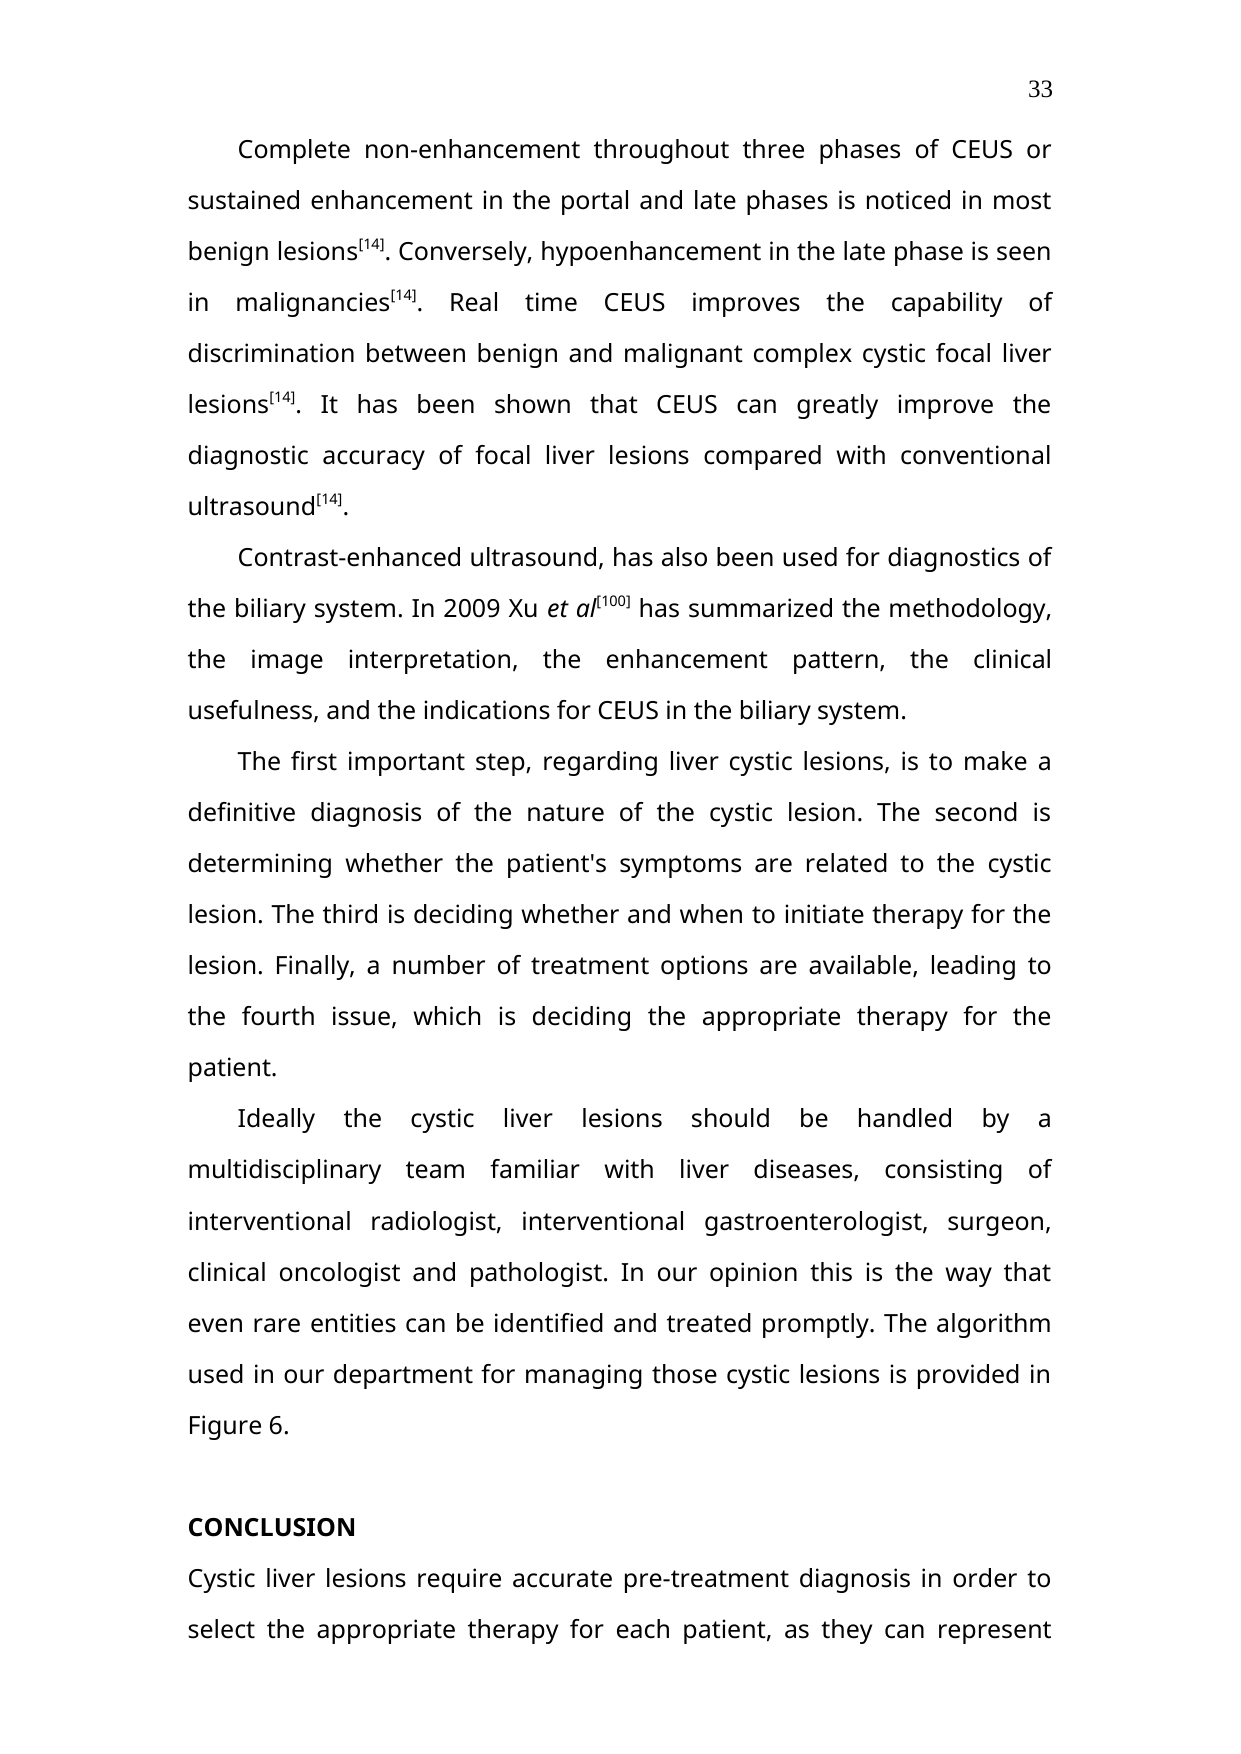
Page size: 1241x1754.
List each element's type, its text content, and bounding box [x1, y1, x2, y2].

text Complete non-enhancement throughout three phases of CEUS or sustained enhancement in the portal and late phases is noticed in most benign lesions[14]. Conversely, hypoenhancement in the late phase is seen in malignancies[14]. Real time CEUS improves the capability of discrimination between benign and malignant complex cystic focal liver lesions[14]. It has been shown that CEUS can greatly improve the diagnostic accuracy of focal liver lesions compared with conventional ultrasound[14]. [187, 131, 1053, 523]
text The first important step, regarding liver cystic lesions, is to make a definitive diagnosis of the nature of the cystic lesion. The second is determining whether the patient's symptoms are related to the cystic lesion. The third is deciding whether and when to initiate therapy for the lesion. Finally, a number of treatment options are available, leading to the fourth issue, which is deciding the appropriate therapy for the patient. [187, 744, 1053, 1084]
text Ideally the cystic liver lesions should be handled by a multidisciplinary team familiar with liver diseases, consisting of interventional radiologist, interventional gastroenterologist, surgeon, clinical oncologist and pathologist. In our opinion this is the way that even rare entities can be identified and treated promptly. The algorithm used in our department for managing those cystic lesions is provided in Figure 6. [187, 1101, 1053, 1441]
text CONCLUSION [187, 1509, 1053, 1543]
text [187, 1560, 1053, 1646]
text Contrast-enhanced ultrasound, has also been used for diagnostics of the biliary system. In 2009 Xu et al[100] has summarized the methodology, the image interpretation, the enhancement pattern, the clinical usefulness, and the indications for CEUS in the biliary system. [187, 539, 1053, 727]
